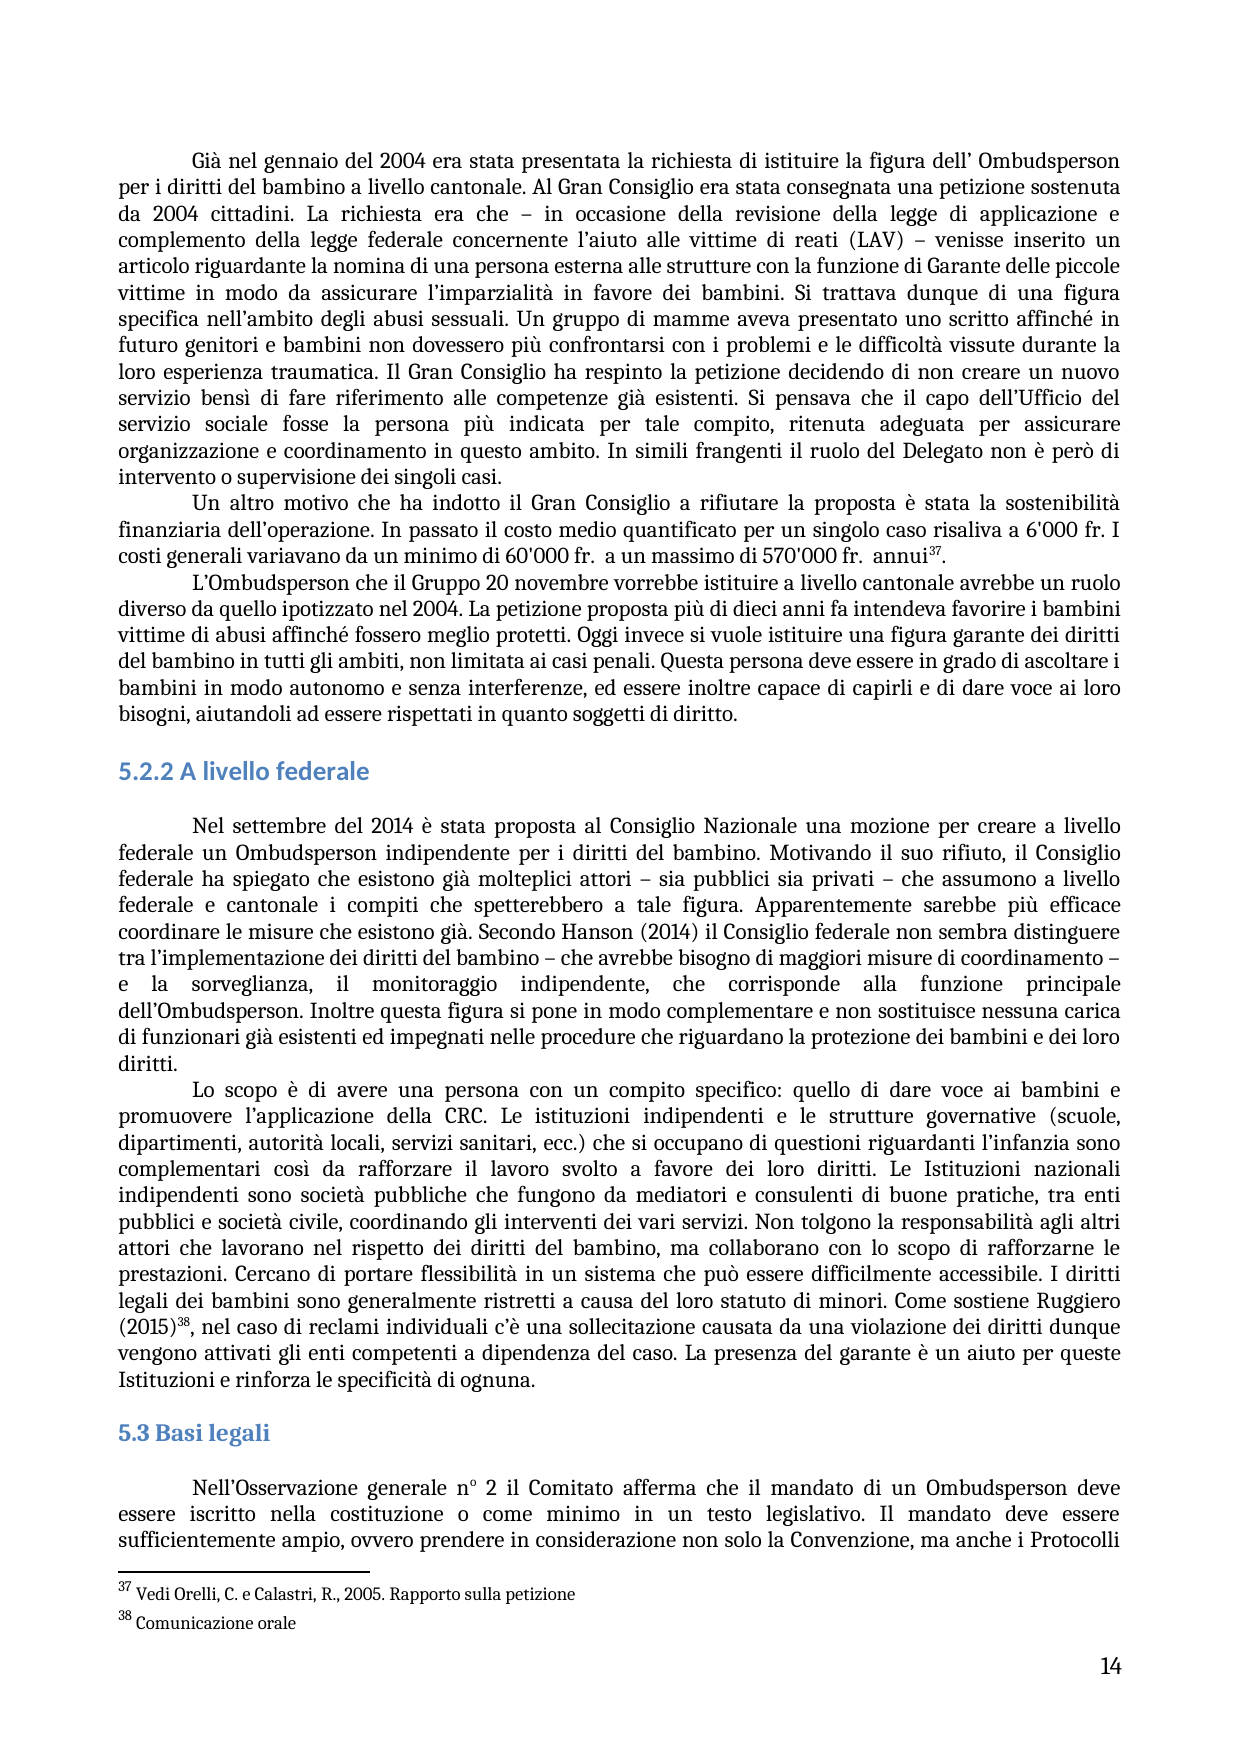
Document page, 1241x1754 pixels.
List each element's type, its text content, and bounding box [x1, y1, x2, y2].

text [118, 1474, 1122, 1553]
text Un altro motivo che ha indotto il Gran Consiglio a rifiutare la proposta è stata la sostenibilità finanziaria dell’operazione. In passato il costo medio quantificato per un singolo caso risaliva a 6'000 fr. I costi generali variavano da un minimo di 60'000 fr. a un massimo di 570'000 fr. annui. [118, 490, 1122, 569]
text Nel settembre del 2014 è stata proposta al Consiglio Nazionale una mozione per creare a livello federale un Ombudsperson indipendente per i diritti del bambino. Motivando il suo rifiuto, il Consiglio federale ha spiegato che esistono già molteplici attori – sia pubblici sia privati – che assumono a livello federale e cantonale i compiti che spetterebbero a tale figura. Apparentemente sarebbe più efficace coordinare le misure che esistono già. Secondo Hanson (2014) il Consiglio federale non sembra distinguere tra l’implementazione dei diritti del bambino – che avrebbe bisogno di maggiori misure di coordinamento – e la sorveglianza, il monitoraggio indipendente, che corrisponde alla funzione principale dell’Ombudsperson. Inoltre questa figura si pone in modo complementare e non sostituisce nessuna carica di funzionari già esistenti ed impegnati nelle procedure che riguardano la protezione dei bambini e dei loro diritti. [118, 813, 1122, 1077]
text Lo scopo è di avere una persona con un compito specifico: quello di dare voce ai bambini e promuovere l’applicazione della CRC. Le istituzioni indipendenti e le strutture governative (scuole, dipartimenti, autorità locali, servizi sanitari, ecc.) che si occupano di questioni riguardanti l’infanzia sono complementari così da rafforzare il lavoro svolto a favore dei loro diritti. Le Istituzioni nazionali indipendenti sono società pubbliche che fungono da mediatori e consulenti di buone pratiche, tra enti pubblici e società civile, coordinando gli interventi dei vari servizi. Non tolgono la responsabilità agli altri attori che lavorano nel rispetto dei diritti del bambino, ma collaborano con lo scopo di rafforzarne le prestazioni. Cercano di portare flessibilità in un sistema che può essere difficilmente accessibile. I diritti legali dei bambini sono generalmente ristretti a causa del loro statuto di minori. Come sostiene Ruggiero (2015), nel caso di reclami individuali c’è una sollecitazione causata da una violazione dei diritti dunque vengono attivati gli enti competenti a dipendenza del caso. La presenza del garante è un aiuto per queste Istituzioni e rinforza le specificità di ognuna. [118, 1077, 1122, 1393]
subtitle 5.2.2 A livello federale [118, 754, 1122, 787]
subtitle 5.3 Basi legali [118, 1419, 1122, 1448]
text L’Ombudsperson che il Gruppo 20 novembre vorrebbe istituire a livello cantonale avrebbe un ruolo diverso da quello ipotizzato nel 2004. La petizione proposta più di dieci anni fa intendeva favorire i bambini vittime di abusi affinché fossero meglio protetti. Oggi invece si vuole istituire una figura garante dei diritti del bambino in tutti gli ambiti, non limitata ai casi penali. Questa persona deve essere in grado di ascoltare i bambini in modo autonomo e senza interferenze, ed essere inoltre capace di capirli e di dare voce ai loro bisogni, aiutandoli ad essere rispettati in quanto soggetti di diritto. [118, 569, 1122, 727]
text Già nel gennaio del 2004 era stata presentata la richiesta di istituire la figura dell’ Ombudsperson per i diritti del bambino a livello cantonale. Al Gran Consiglio era stata consegnata una petizione sostenuta da 2004 cittadini. La richiesta era che – in occasione della revisione della legge di applicazione e complemento della legge federale concernente l’aiuto alle vittime di reati (LAV) – venisse inserito un articolo riguardante la nomina di una persona esterna alle strutture con la funzione di Garante delle piccole vittime in modo da assicurare l’imparzialità in favore dei bambini. Si trattava dunque di una figura specifica nell’ambito degli abusi sessuali. Un gruppo di mamme aveva presentato uno scritto affinché in futuro genitori e bambini non dovessero più confrontarsi con i problemi e le difficoltà vissute durante la loro esperienza traumatica. Il Gran Consiglio ha respinto la petizione decidendo di non creare un nuovo servizio bensì di fare riferimento alle competenze già esistenti. Si pensava che il capo dell’Ufficio del servizio sociale fosse la persona più indicata per tale compito, ritenuta adeguata per assicurare organizzazione e coordinamento in questo ambito. In simili frangenti il ruolo del Delegato non è però di intervento o supervisione dei singoli casi. [118, 148, 1122, 490]
